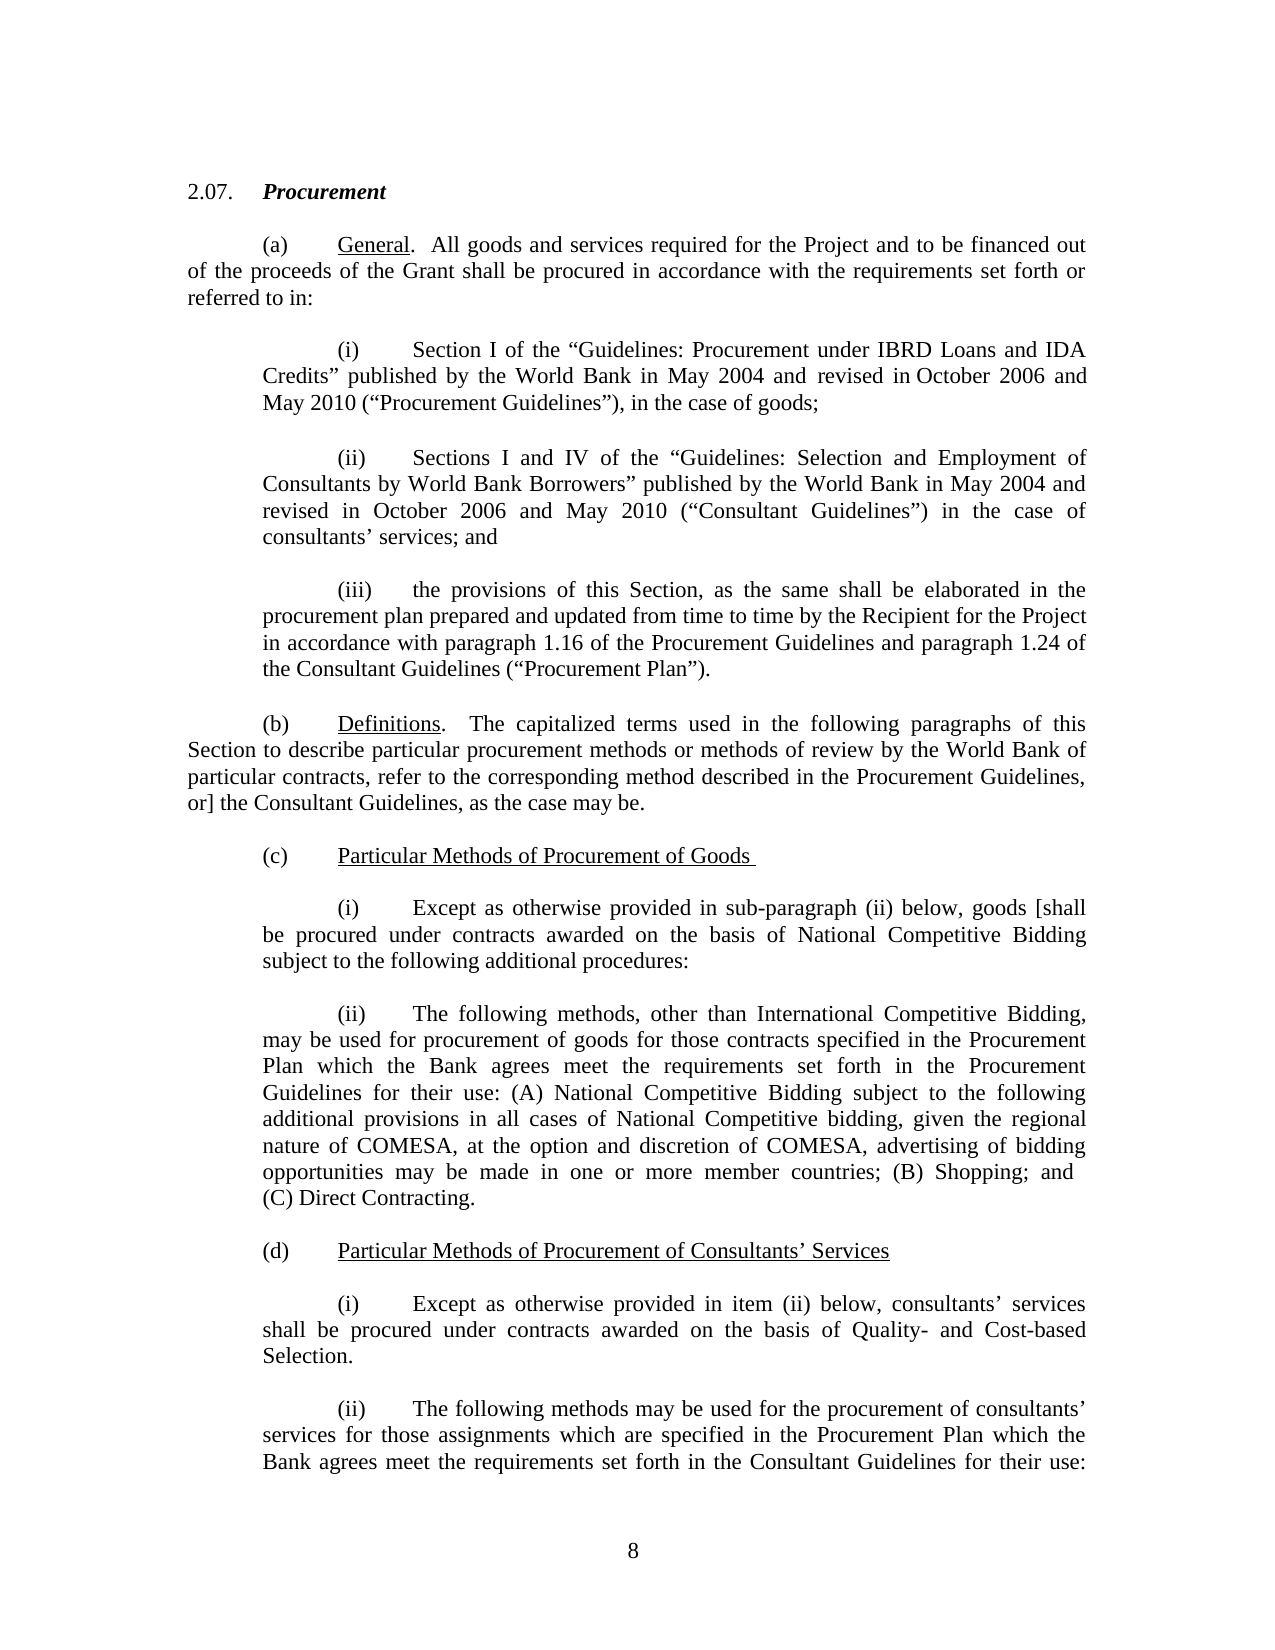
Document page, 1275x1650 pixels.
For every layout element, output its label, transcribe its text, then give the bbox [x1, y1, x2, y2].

text (c) Particular Methods of Procurement of Goods [187, 842, 1087, 868]
text (ii) Sections I and IV of the “Guidelines: Selection and Employment of Consultants by World Bank Borrowers” published by the World Bank in May 2004 and revised in October 2006 and May 2010 (“Consultant Guidelines”) in the case of consultants’ services; and [262, 444, 1087, 549]
text (iii) the provisions of this Section, as the same shall be elaborated in the procurement plan prepared and updated from time to time by the Recipient for the Project in accordance with paragraph 1.16 of the Procurement Guidelines and paragraph 1.24 of the Consultant Guidelines (“Procurement Plan”). [262, 576, 1087, 681]
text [262, 1395, 1087, 1474]
text (a) General. All goods and services required for the Project and to be financed out of the proceeds of the Grant shall be procured in accordance with the requirements set forth or referred to in: [187, 231, 1087, 310]
text (i) Except as otherwise provided in item (ii) below, consultants’ services shall be procured under contracts awarded on the basis of Quality- and Cost-based Selection. [262, 1290, 1087, 1369]
text (d) Particular Methods of Procurement of Consultants’ Services [187, 1237, 1087, 1263]
text (ii) The following methods, other than International Competitive Bidding, may be used for procurement of goods for those contracts specified in the Procurement Plan which the Bank agrees meet the requirements set forth in the Procurement Guidelines for their use: (A) National Competitive Bidding subject to the following additional provisions in all cases of National Competitive bidding, given the regional nature of COMESA, at the option and discretion of COMESA, advertising of bidding opportunities may be made in one or more member countries; (B) Shopping; and (C) Direct Contracting. [262, 1000, 1087, 1211]
text (i) Section I of the “Guidelines: Procurement under IBRD Loans and IDA Credits” published by the World Bank in May 2004 and revised in October 2006 and May 2010 (“Procurement Guidelines”), in the case of goods; [262, 336, 1087, 415]
text 2.07. Procurement [187, 178, 1087, 204]
text (b) Definitions. The capitalized terms used in the following paragraphs of this Section to describe particular procurement methods or methods of review by the World Bank of particular contracts, refer to the corresponding method described in the Procurement Guidelines, or] the Consultant Guidelines, as the case may be. [187, 710, 1087, 815]
text (i) Except as otherwise provided in sub-paragraph (ii) below, goods [shall be procured under contracts awarded on the basis of National Competitive Bidding subject to the following additional procedures: [262, 894, 1087, 973]
